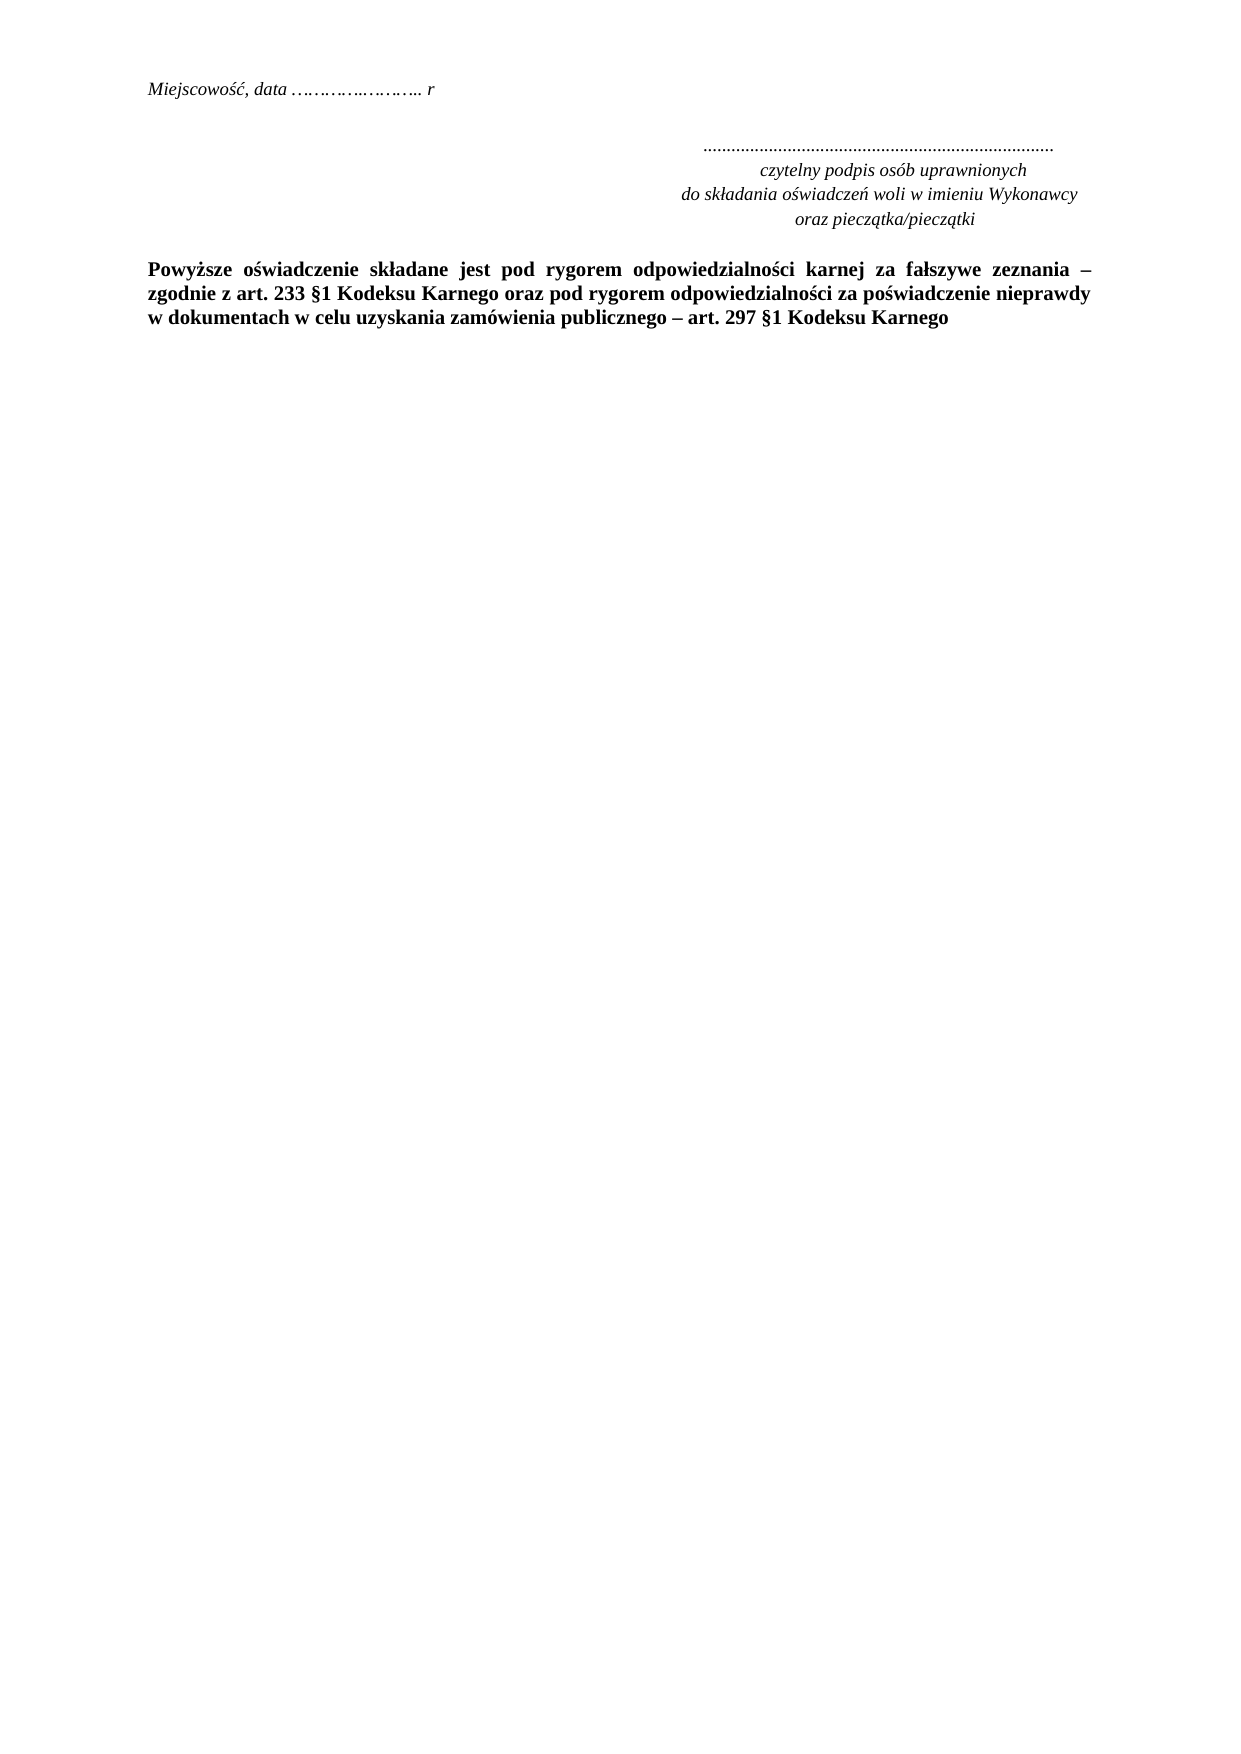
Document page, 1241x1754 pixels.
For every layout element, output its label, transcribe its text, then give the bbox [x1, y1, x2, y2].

text Miejscowość, data ………….……….. r [148, 78, 1092, 99]
text czytelny podpis osób uprawnionych [192, 158, 1092, 180]
text Powyższe oświadczenie składane jest pod rygorem odpowiedzialności karnej za fałszywe zeznania – zgodnie z art. 233 §1 Kodeksu Karnego oraz pod rygorem odpowiedzialności za poświadczenie nieprawdy w dokumentach w celu uzyskania zamówienia publicznego – art. 297 §1 Kodeksu Karnego [148, 257, 1092, 329]
text ........................................................................... [650, 102, 1092, 155]
text do składania oświadczeń woli w imieniu Wykonawcy oraz pieczątka/pieczątki [192, 183, 1092, 230]
